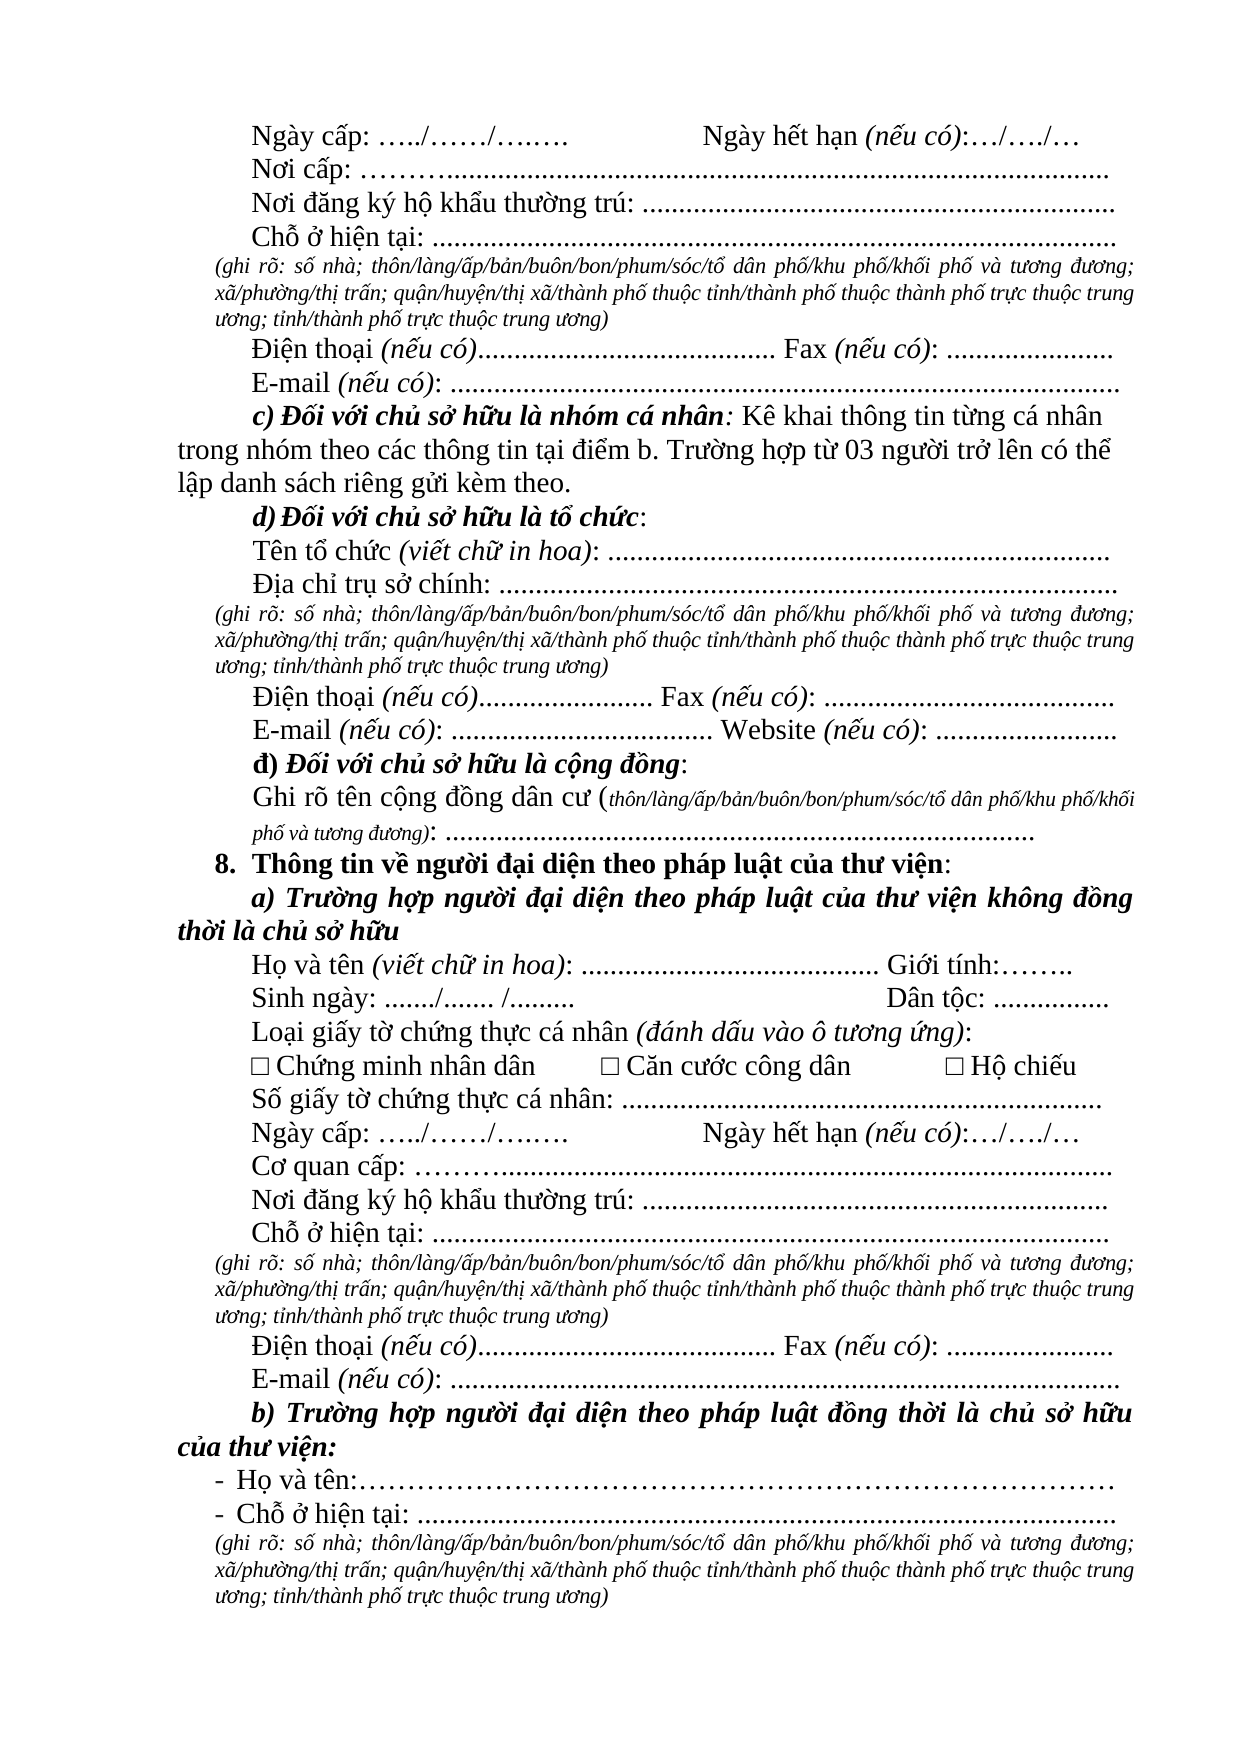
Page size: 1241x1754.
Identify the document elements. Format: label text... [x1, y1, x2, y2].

text Điện thoại (nếu có)........................ Fax (nếu có): ........................................ [252, 679, 1137, 712]
list Họ và tên:…………………………………………………………………… [214, 1462, 1137, 1496]
text Tên tổ chức (viết chữ in hoa): ..................................................................... [252, 533, 1137, 566]
text Số giấy tờ chứng thực cá nhân: .................................................................. [177, 1081, 1137, 1115]
text (ghi rõ: số nhà; thôn/làng/ấp/bản/buôn/bon/phum/sóc/tổ dân phố/khu phố/khối phố và tương đương; xã/phường/thị trấn; quận/huyện/thị xã/thành phố thuộc tỉnh/thành phố thuộc thành phố trực thuộc trung ương; tỉnh/thành phố trực thuộc trung ương) [215, 252, 1137, 331]
text Ngày cấp: …../……/….…. Ngày hết hạn (nếu có):…/…./… [177, 1115, 1137, 1148]
text Họ và tên (viết chữ in hoa): ......................................... Giới tính:…….. [177, 947, 1137, 981]
text Ngày cấp: …../……/….…. Ngày hết hạn (nếu có):…/…./… [177, 118, 1137, 152]
text (ghi rõ: số nhà; thôn/làng/ấp/bản/buôn/bon/phum/sóc/tổ dân phố/khu phố/khối phố và tương đương; xã/phường/thị trấn; quận/huyện/thị xã/thành phố thuộc tỉnh/thành phố thuộc thành phố trực thuộc trung ương; tỉnh/thành phố trực thuộc trung ương) [215, 1249, 1137, 1328]
text b) Trường hợp người đại diện theo pháp luật đồng thời là chủ sở hữu của thư viện: [177, 1395, 1137, 1462]
list Thông tin về người đại diện theo pháp luật của thư viện: [214, 846, 1137, 880]
text đ) Đối với chủ sở hữu là cộng đồng: [252, 746, 1137, 779]
text Chỗ ở hiện tại: .............................................................................................. [177, 219, 1137, 252]
text Điện thoại (nếu có)......................................... Fax (nếu có): ....................... [177, 1328, 1137, 1362]
text E-mail (nếu có): .................................... Website (nếu có): ......................... [252, 712, 1137, 746]
text Loại giấy tờ chứng thực cá nhân (đánh dấu vào ô tương ứng): [177, 1014, 1137, 1048]
list Đối với chủ sở hữu là tổ chức: [177, 499, 1137, 533]
text Cơ quan cấp: ……….................................................................................... [177, 1148, 1137, 1182]
text (ghi rõ: số nhà; thôn/làng/ấp/bản/buôn/bon/phum/sóc/tổ dân phố/khu phố/khối phố và tương đương; xã/phường/thị trấn; quận/huyện/thị xã/thành phố thuộc tỉnh/thành phố thuộc thành phố trực thuộc trung ương; tỉnh/thành phố trực thuộc trung ương) [215, 600, 1137, 679]
text Chỗ ở hiện tại: ............................................................................................. [177, 1215, 1137, 1249]
text E-mail (nếu có): ............................................................................................ [177, 1362, 1137, 1395]
text Địa chỉ trụ sở chính: ..................................................................................... [252, 566, 1137, 600]
text Ghi rõ tên cộng đồng dân cư (thôn/làng/ấp/bản/buôn/bon/phum/sóc/tổ dân phố/khu phố/khối phố và tương đương): ................................................................................. [252, 779, 1137, 846]
text E-mail (nếu có): ............................................................................................ [177, 365, 1137, 398]
text a) Trường hợp người đại diện theo pháp luật của thư viện không đồng thời là chủ sở hữu [177, 880, 1137, 947]
text Sinh ngày: ......./....... /......... Dân tộc: ................ [177, 981, 1137, 1014]
list Đối với chủ sở hữu là nhóm cá nhân: Kê khai thông tin từng cá nhân trong nhóm theo các thông tin tại điểm b. Trường hợp từ 03 người trở lên có thể lập danh sách riêng gửi kèm theo. [177, 398, 1137, 499]
text (ghi rõ: số nhà; thôn/làng/ấp/bản/buôn/bon/phum/sóc/tổ dân phố/khu phố/khối phố và tương đương; xã/phường/thị trấn; quận/huyện/thị xã/thành phố thuộc tỉnh/thành phố thuộc thành phố trực thuộc trung ương; tỉnh/thành phố trực thuộc trung ương) [215, 1529, 1137, 1608]
text □ Chứng minh nhân dân □ Căn cước công dân □ Hộ chiếu [177, 1048, 1137, 1081]
text Nơi cấp: ………........................................................................................... [177, 152, 1137, 185]
text Điện thoại (nếu có)......................................... Fax (nếu có): ....................... [177, 331, 1137, 365]
text Nơi đăng ký hộ khẩu thường trú: ................................................................ [177, 1182, 1137, 1215]
list Chỗ ở hiện tại: ................................................................................................ [214, 1496, 1137, 1529]
text Nơi đăng ký hộ khẩu thường trú: ................................................................. [177, 185, 1137, 219]
